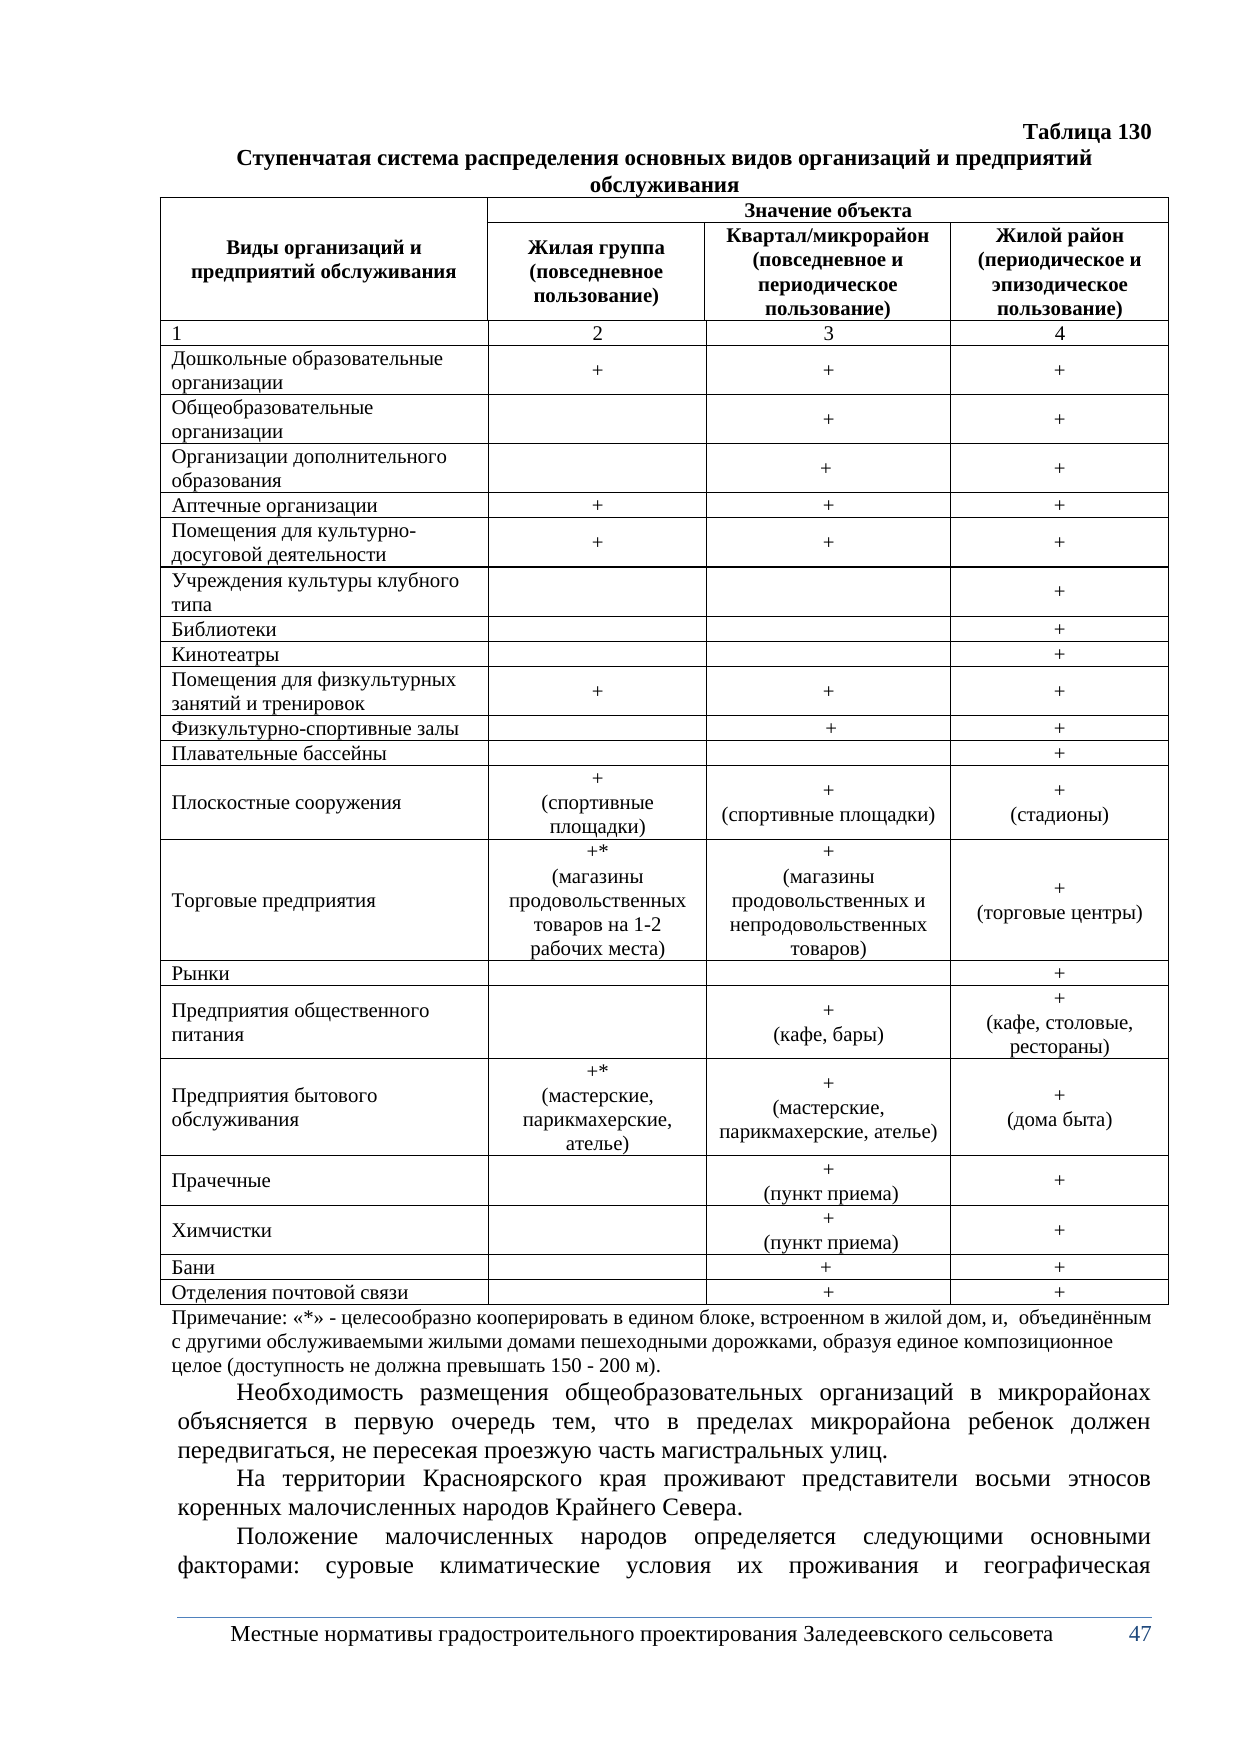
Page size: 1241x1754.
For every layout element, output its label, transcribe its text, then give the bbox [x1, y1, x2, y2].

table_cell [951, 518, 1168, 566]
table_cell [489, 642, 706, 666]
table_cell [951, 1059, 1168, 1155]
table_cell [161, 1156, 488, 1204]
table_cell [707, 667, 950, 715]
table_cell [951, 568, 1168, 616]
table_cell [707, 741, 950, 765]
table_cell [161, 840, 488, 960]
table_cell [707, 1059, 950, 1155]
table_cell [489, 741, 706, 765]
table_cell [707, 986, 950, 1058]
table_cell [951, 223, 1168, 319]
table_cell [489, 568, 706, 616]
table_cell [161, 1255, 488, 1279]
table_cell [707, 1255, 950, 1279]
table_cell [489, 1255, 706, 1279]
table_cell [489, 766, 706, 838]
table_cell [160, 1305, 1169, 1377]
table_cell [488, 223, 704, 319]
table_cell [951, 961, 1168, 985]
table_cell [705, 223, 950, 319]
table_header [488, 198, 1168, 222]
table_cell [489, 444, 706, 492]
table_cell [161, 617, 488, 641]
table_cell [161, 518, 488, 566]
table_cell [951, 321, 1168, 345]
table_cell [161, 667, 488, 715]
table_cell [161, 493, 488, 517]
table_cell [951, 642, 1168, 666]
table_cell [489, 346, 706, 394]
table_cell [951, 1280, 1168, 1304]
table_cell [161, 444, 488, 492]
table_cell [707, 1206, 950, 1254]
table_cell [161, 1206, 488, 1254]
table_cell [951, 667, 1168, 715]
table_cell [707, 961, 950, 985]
text На территории Красноярского края проживают представители восьми этносов коренных малочисленных народов Крайнего Севера. [177, 1463, 1152, 1521]
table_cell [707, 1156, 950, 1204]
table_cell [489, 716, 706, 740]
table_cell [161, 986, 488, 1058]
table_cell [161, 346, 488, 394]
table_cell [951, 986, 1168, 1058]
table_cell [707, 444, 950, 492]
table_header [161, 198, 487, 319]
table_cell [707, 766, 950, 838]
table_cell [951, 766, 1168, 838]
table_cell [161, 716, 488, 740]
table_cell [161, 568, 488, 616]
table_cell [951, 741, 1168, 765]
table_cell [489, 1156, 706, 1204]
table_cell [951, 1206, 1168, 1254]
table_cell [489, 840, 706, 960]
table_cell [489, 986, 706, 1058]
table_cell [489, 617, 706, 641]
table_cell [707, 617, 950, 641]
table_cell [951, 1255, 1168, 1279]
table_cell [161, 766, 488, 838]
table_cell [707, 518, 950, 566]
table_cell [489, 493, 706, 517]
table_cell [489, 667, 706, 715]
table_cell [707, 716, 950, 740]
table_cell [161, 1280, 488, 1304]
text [177, 1521, 1152, 1578]
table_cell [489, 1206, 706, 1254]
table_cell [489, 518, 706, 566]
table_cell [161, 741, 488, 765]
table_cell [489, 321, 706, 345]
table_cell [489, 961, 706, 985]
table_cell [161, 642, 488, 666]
text Ступенчатая система распределения основных видов организаций и предприятий обслуживания [177, 144, 1152, 197]
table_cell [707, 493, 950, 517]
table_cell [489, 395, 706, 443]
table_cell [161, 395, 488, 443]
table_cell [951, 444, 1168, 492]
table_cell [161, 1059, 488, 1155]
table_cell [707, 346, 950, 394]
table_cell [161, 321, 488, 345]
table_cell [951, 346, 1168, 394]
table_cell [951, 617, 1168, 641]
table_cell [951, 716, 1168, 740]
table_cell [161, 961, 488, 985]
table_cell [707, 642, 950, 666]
text Необходимость размещения общеобразовательных организаций в микрорайонах объясняется в первую очередь тем, что в пределах микрорайона ребенок должен передвигаться, не пересекая проезжую часть магистральных улиц. [177, 1377, 1152, 1463]
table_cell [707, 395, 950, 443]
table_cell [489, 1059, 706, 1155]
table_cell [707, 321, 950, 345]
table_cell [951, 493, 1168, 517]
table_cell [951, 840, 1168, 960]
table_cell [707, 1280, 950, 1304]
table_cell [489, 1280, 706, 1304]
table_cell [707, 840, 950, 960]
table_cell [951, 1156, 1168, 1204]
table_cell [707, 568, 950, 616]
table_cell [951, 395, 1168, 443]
